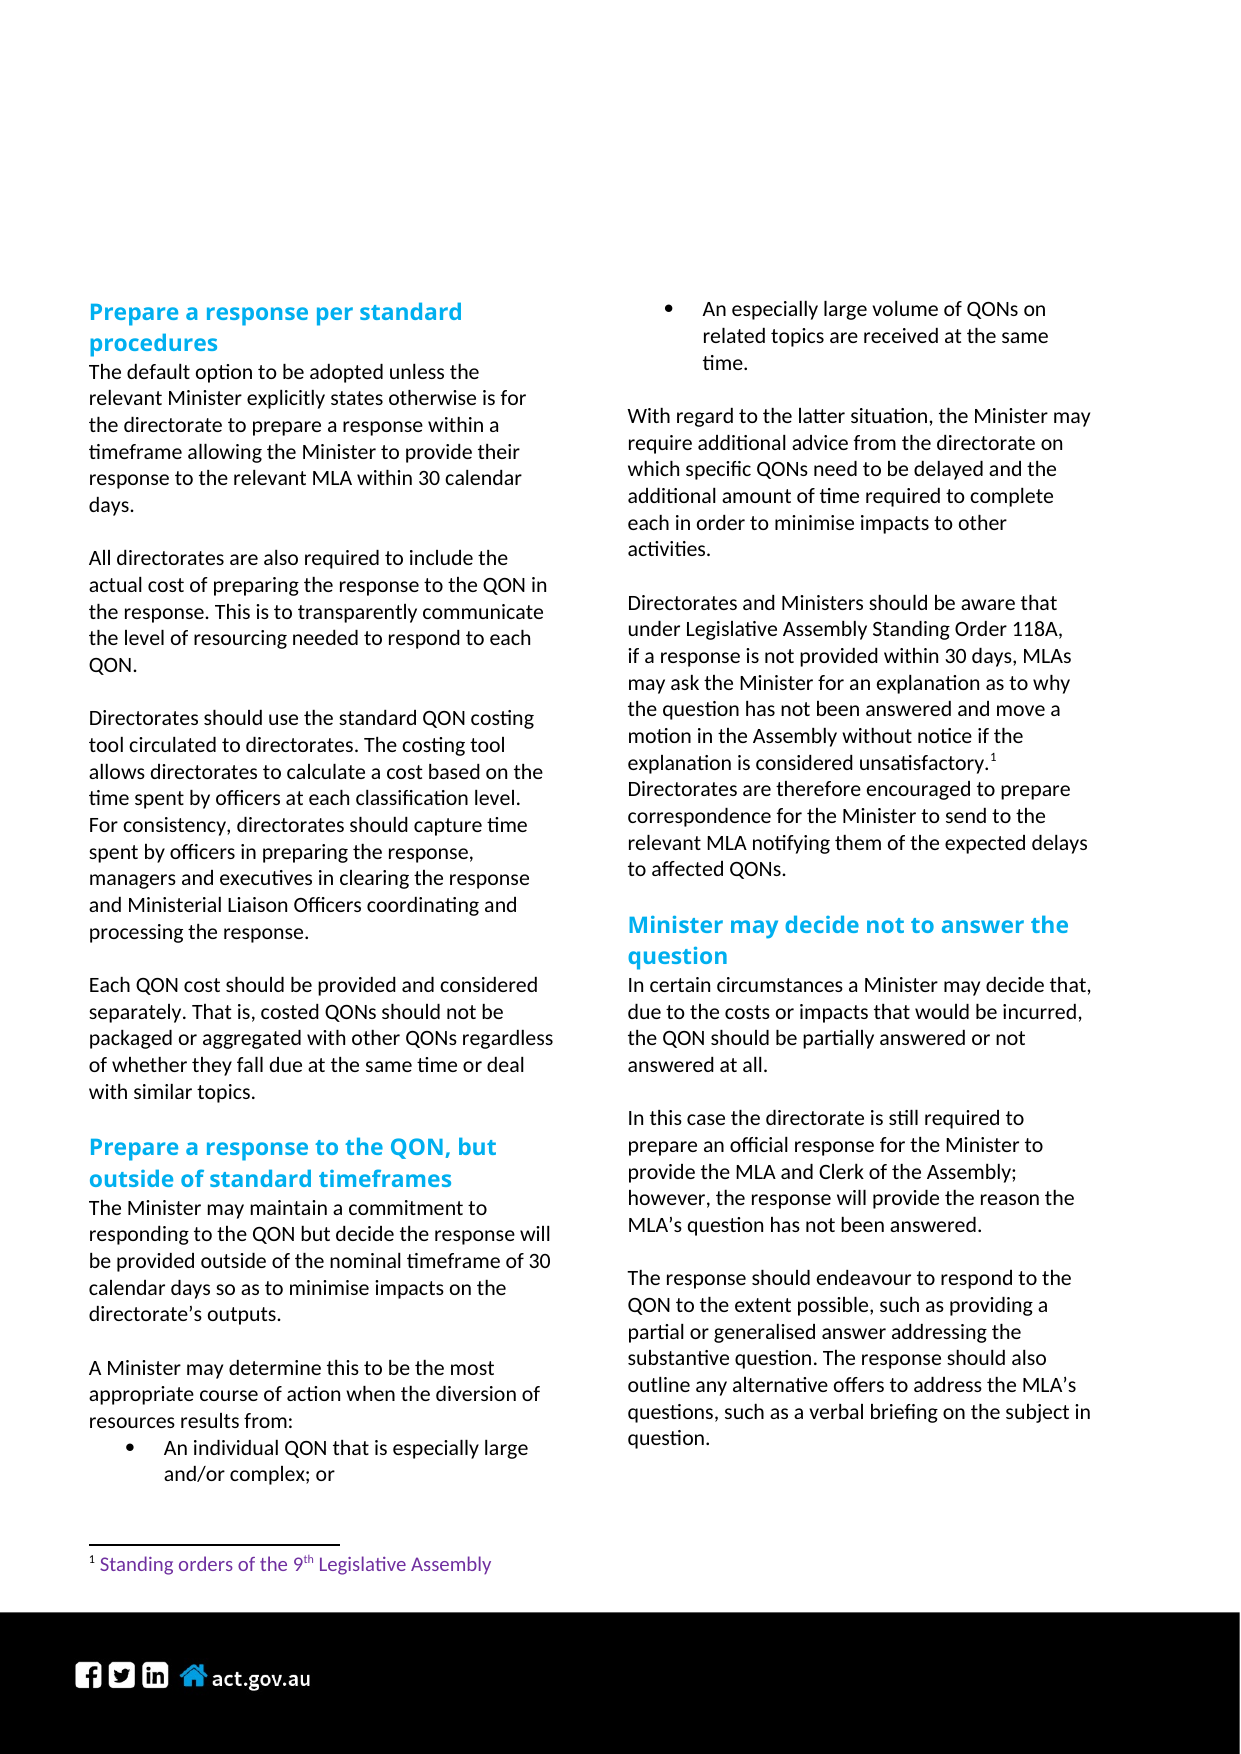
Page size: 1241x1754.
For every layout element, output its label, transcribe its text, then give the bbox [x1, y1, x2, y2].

text A Minister may determine this to be the most appropriate course of action when the diversion of resources results from: [89, 1354, 554, 1434]
list An individual QON that is especially large and/or complex; or [126, 1434, 554, 1487]
text All directorates are also required to include the actual cost of preparing the response to the QON in the response. This is to transparently communicate the level of resourcing needed to respond to each QON. [89, 544, 554, 678]
list An especially large volume of QONs on related topics are received at the same time. [665, 295, 1092, 375]
subtitle Minister may decide not to answer the question [627, 909, 1092, 971]
text The default option to be adopted unless the relevant Minister explicitly states otherwise is for the directorate to prepare a response within a timeframe allowing the Minister to provide their response to the relevant MLA within 30 calendar days. [89, 358, 554, 518]
text With regard to the latter situation, the Minister may require additional advice from the directorate on which specific QONs need to be delayed and the additional amount of time required to complete each in order to minimise impacts to other activities. [627, 402, 1092, 562]
subtitle Prepare a response to the QON, but outside of standard timeframes [89, 1131, 554, 1194]
text Directorates and Ministers should be aware that under Legislative Assembly Standing Order 118A, if a response is not provided within 30 days, MLAs may ask the Minister for an explanation as to why the question has not been answered and move a motion in the Assembly without notice if the explanation is considered unsatisfactory. Directorates are therefore encouraged to prepare correspondence for the Minister to send to the relevant MLA notifying them of the expected delays to affected QONs. [627, 589, 1092, 882]
subtitle Prepare a response per standard procedures [89, 295, 554, 358]
text The response should endeavour to respond to the QON to the extent possible, such as providing a partial or generalised answer addressing the substantive question. The response should also outline any alternative offers to address the MLA’s questions, such as a verbal briefing on the subject in question. [627, 1264, 1092, 1451]
picture [0, 28, 1240, 1754]
text Directorates should use the standard QON costing tool circulated to directorates. The costing tool allows directorates to calculate a cost based on the time spent by officers at each classification level. For consistency, directorates should capture time spent by officers in preparing the response, managers and executives in clearing the response and Ministerial Liaison Officers coordinating and processing the response. [89, 704, 554, 944]
text In certain circumstances a Minister may decide that, due to the costs or impacts that would be incurred, the QON should be partially answered or not answered at all. [627, 971, 1092, 1078]
text Each QON cost should be provided and considered separately. That is, costed QONs should not be packaged or aggregated with other QONs regardless of whether they fall due at the same time or deal with similar topics. [89, 971, 554, 1104]
text In this case the directorate is still required to prepare an official response for the Minister to provide the MLA and Clerk of the Assembly; however, the response will provide the reason the MLA’s question has not been answered. [627, 1104, 1092, 1238]
text The Minister may maintain a commitment to responding to the QON but decide the response will be provided outside of the nominal timeframe of 30 calendar days so as to minimise impacts on the directorate’s outputs. [89, 1194, 554, 1327]
